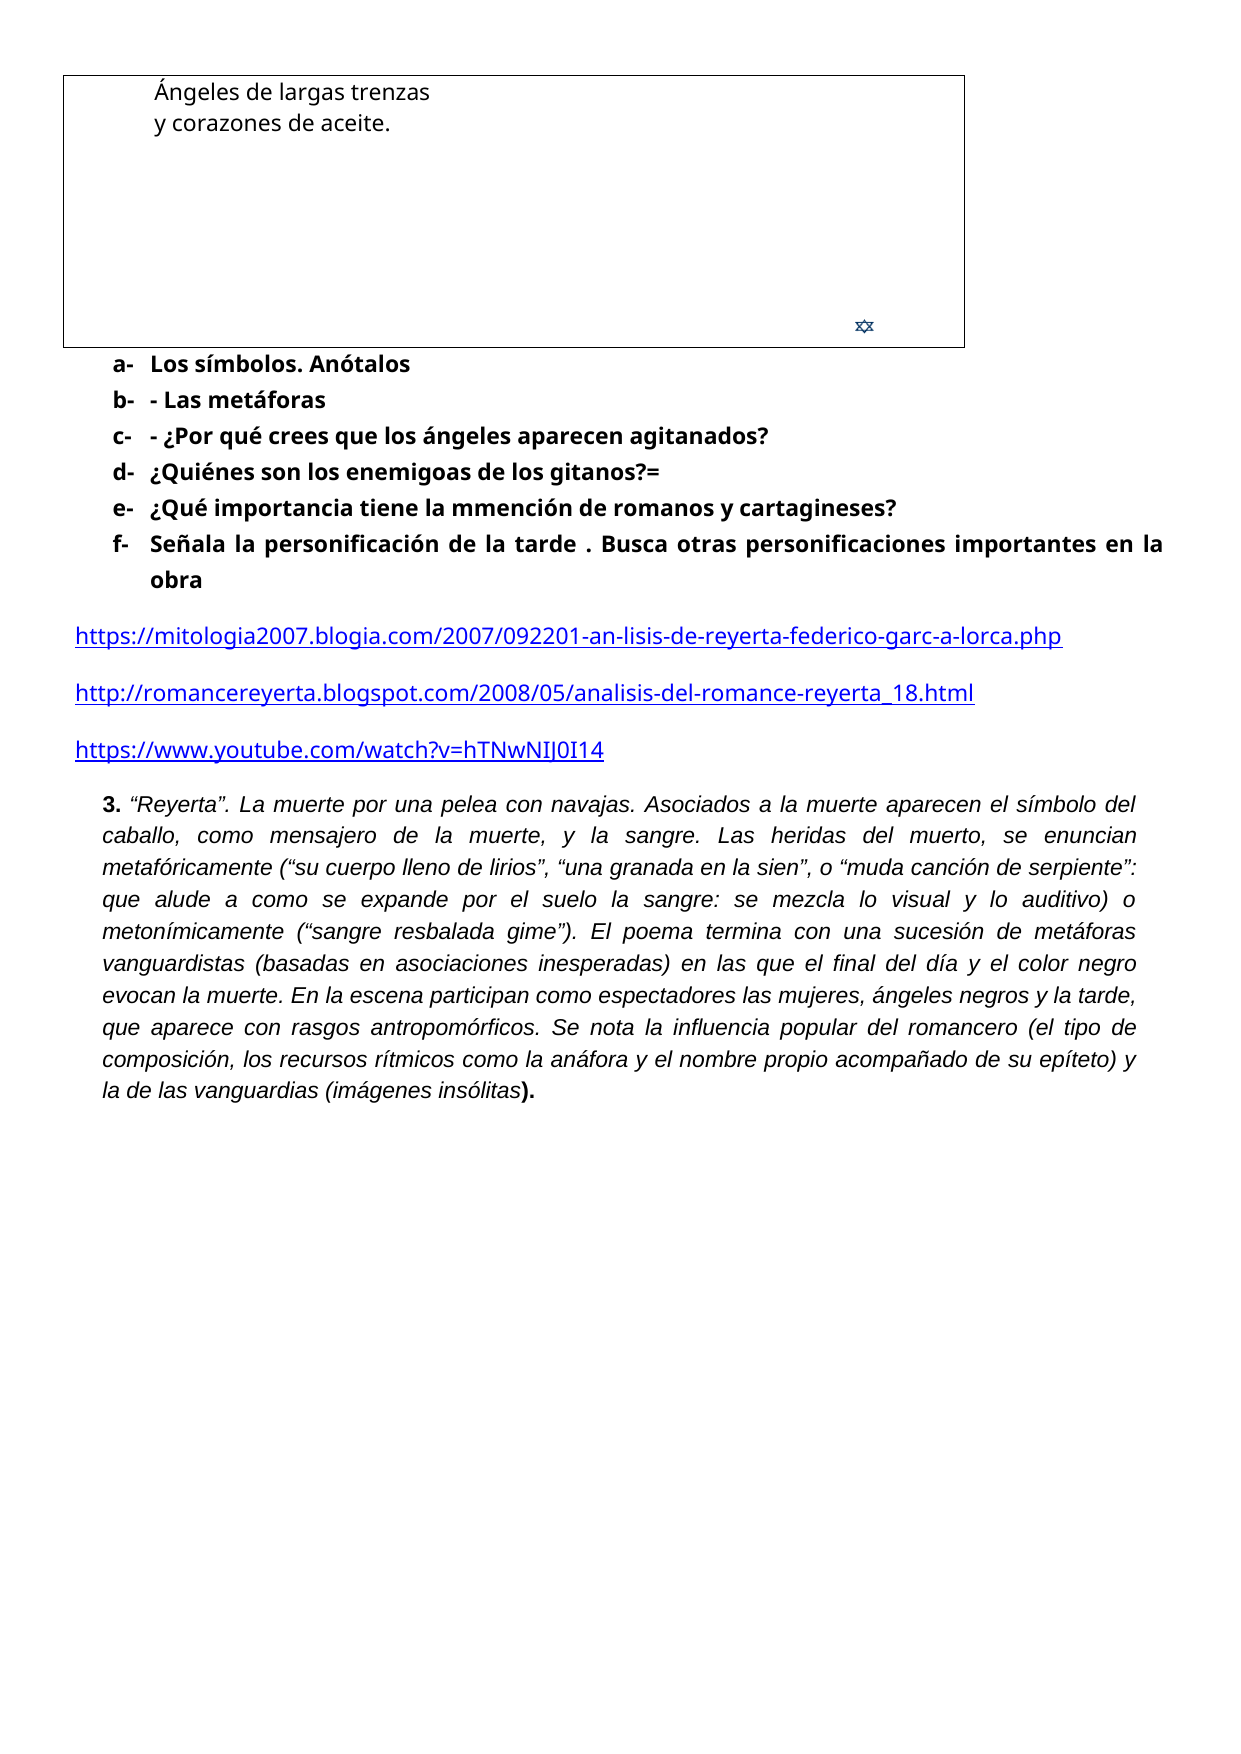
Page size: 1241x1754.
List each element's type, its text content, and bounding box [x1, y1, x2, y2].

list Señala la personificación de la tarde . Busca otras personificaciones importantes en la obra [112, 528, 1165, 595]
list “Reyerta”. La muerte por una pelea con navajas. Asociados a la muerte aparecen el símbolo del caballo, como mensajero de la muerte, y la sangre. Las heridas del muerto, se enuncian metafóricamente (“su cuerpo lleno de lirios”, “una granada en la sien”, o “muda canción de serpiente”: que alude a como se expande por el suelo la sangre: se mezcla lo visual y lo auditivo) o metonímicamente (“sangre resbalada gime”). El poema termina con una sucesión de metáforas vanguardistas (basadas en asociaciones inesperadas) en las que el final del día y el color negro evocan la muerte. En la escena participan como espectadores las mujeres, ángeles negros y la tarde, que aparece con rasgos antropomórficos. Se nota la influencia popular del romancero (el tipo de composición, los recursos rítmicos como la anáfora y el nombre propio acompañado de su epíteto) y la de las vanguardias (imágenes insólitas). [102, 791, 1137, 1104]
list ¿Qué importancia tiene la mmención de romanos y cartagineses? [112, 492, 1165, 523]
list - ¿Por qué crees que los ángeles aparecen agitanados? [112, 420, 1165, 451]
text https://www.youtube.com/watch?v=hTNwNIJ0I14 [75, 734, 1165, 765]
table_header [64, 76, 964, 347]
text https://mitologia2007.blogia.com/2007/092201-an-lisis-de-reyerta-federico-garc-a-lorca.php [75, 620, 1165, 652]
text http://romancereyerta.blogspot.com/2008/05/analisis-del-romance-reyerta_18.html [75, 677, 1165, 708]
list ¿Quiénes son los enemigoas de los gitanos?= [112, 456, 1165, 487]
list - Las metáforas [112, 384, 1165, 415]
picture [854, 318, 875, 335]
list Los símbolos. Anótalos [112, 348, 1165, 379]
